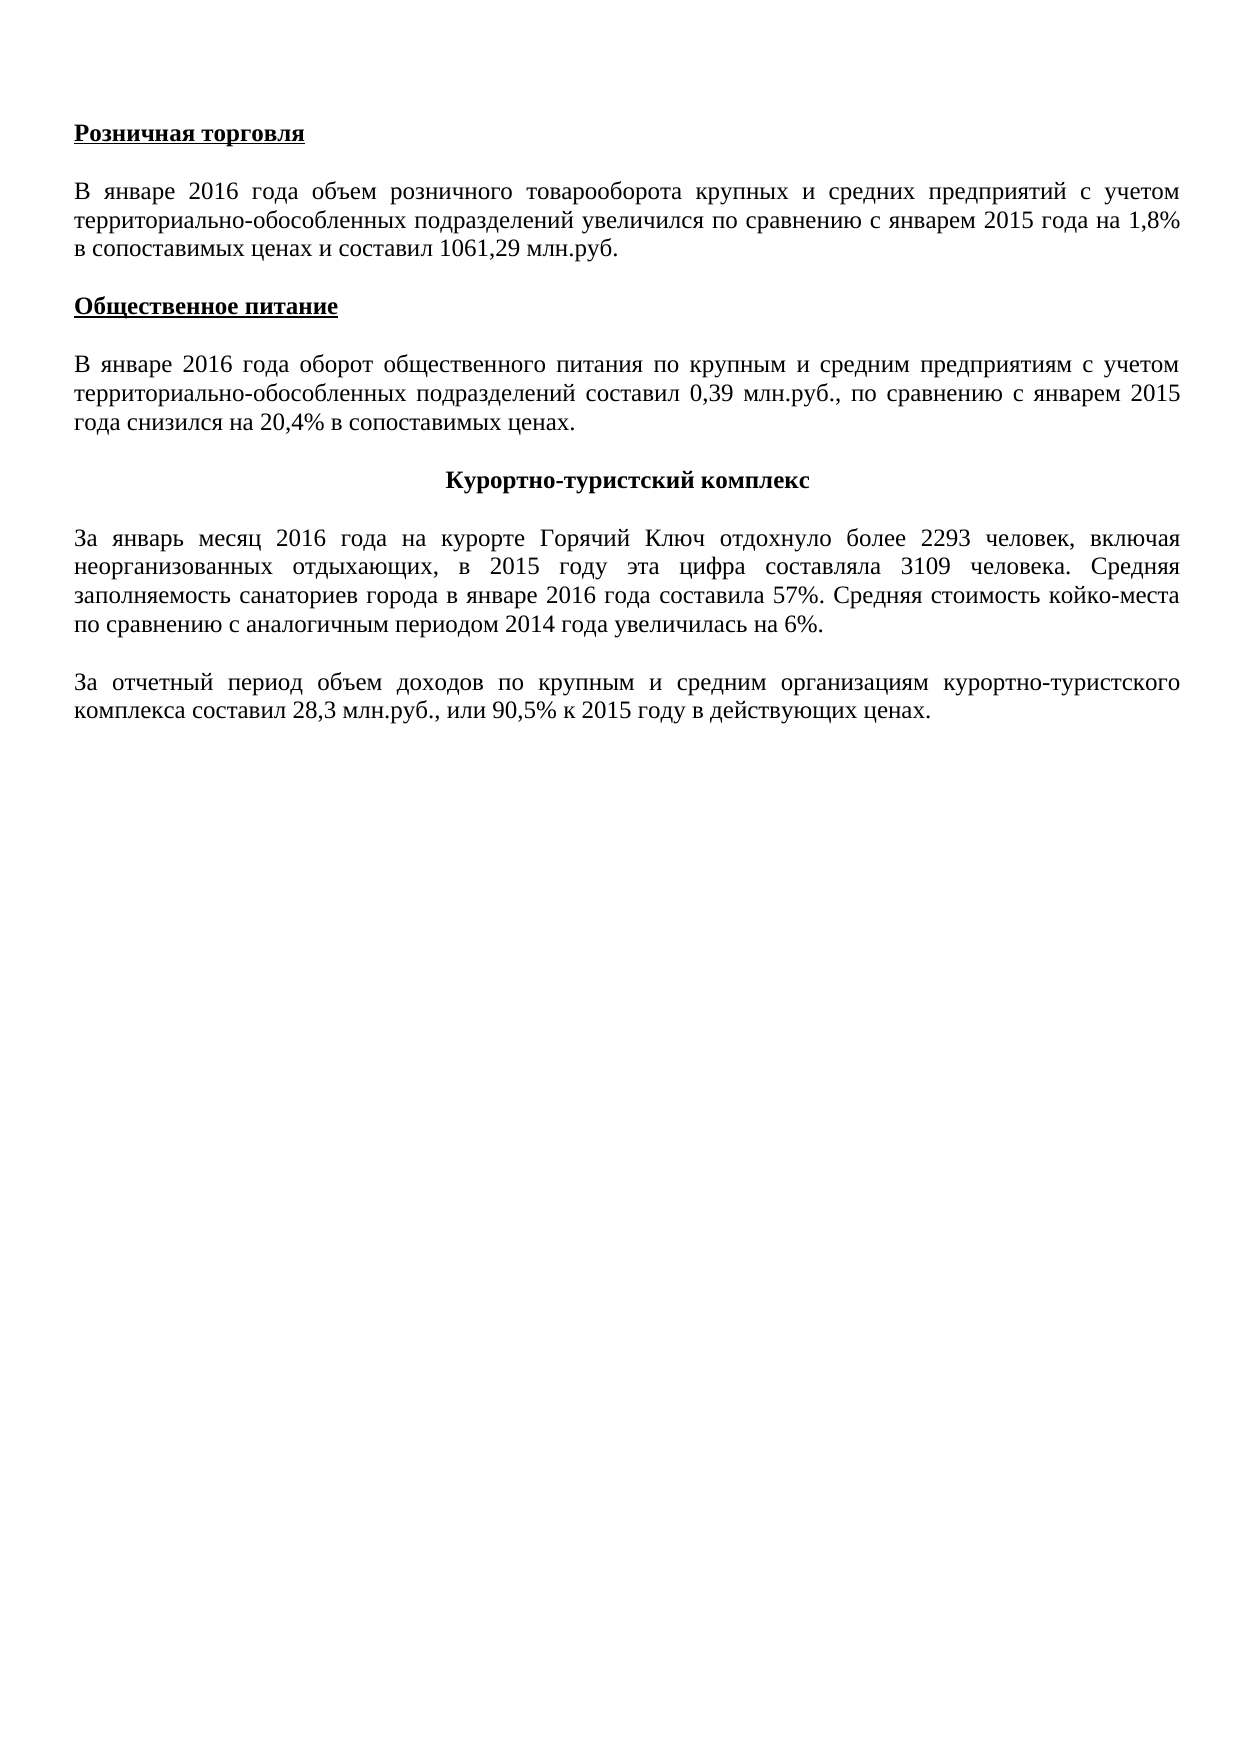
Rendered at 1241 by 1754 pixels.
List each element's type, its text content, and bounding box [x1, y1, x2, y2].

text В январе 2016 года оборот общественного питания по крупным и средним предприятиям с учетом территориально-обособленных подразделений составил 0,39 млн.руб., по сравнению с январем 2015 года снизился на 20,4% в сопоставимых ценах. [74, 349, 1181, 436]
text Курортно-туристский комплекс [74, 465, 1181, 493]
text Общественное питание [74, 291, 1181, 320]
text За январь месяц 2016 года на курорте Горячий Ключ отдохнуло более 2293 человек, включая неорганизованных отдыхающих, в 2015 году эта цифра составляла 3109 человека. Средняя заполняемость санаториев города в январе 2016 года составила 57%. Средняя стоимость койко-места по сравнению с аналогичным периодом 2014 года увеличилась на 6%. [74, 523, 1181, 638]
text Розничная торговля [74, 118, 1181, 147]
text В январе 2016 года объем розничного товарооборота крупных и средних предприятий с учетом территориально-обособленных подразделений увеличился по сравнению с январем 2015 года на 1,8% в сопоставимых ценах и составил 1061,29 млн.руб. [74, 176, 1181, 262]
text За отчетный период объем доходов по крупным и средним организациям курортно-туристского комплекса составил 28,3 млн.руб., или 90,5% к 2015 году в действующих ценах. [74, 667, 1181, 724]
